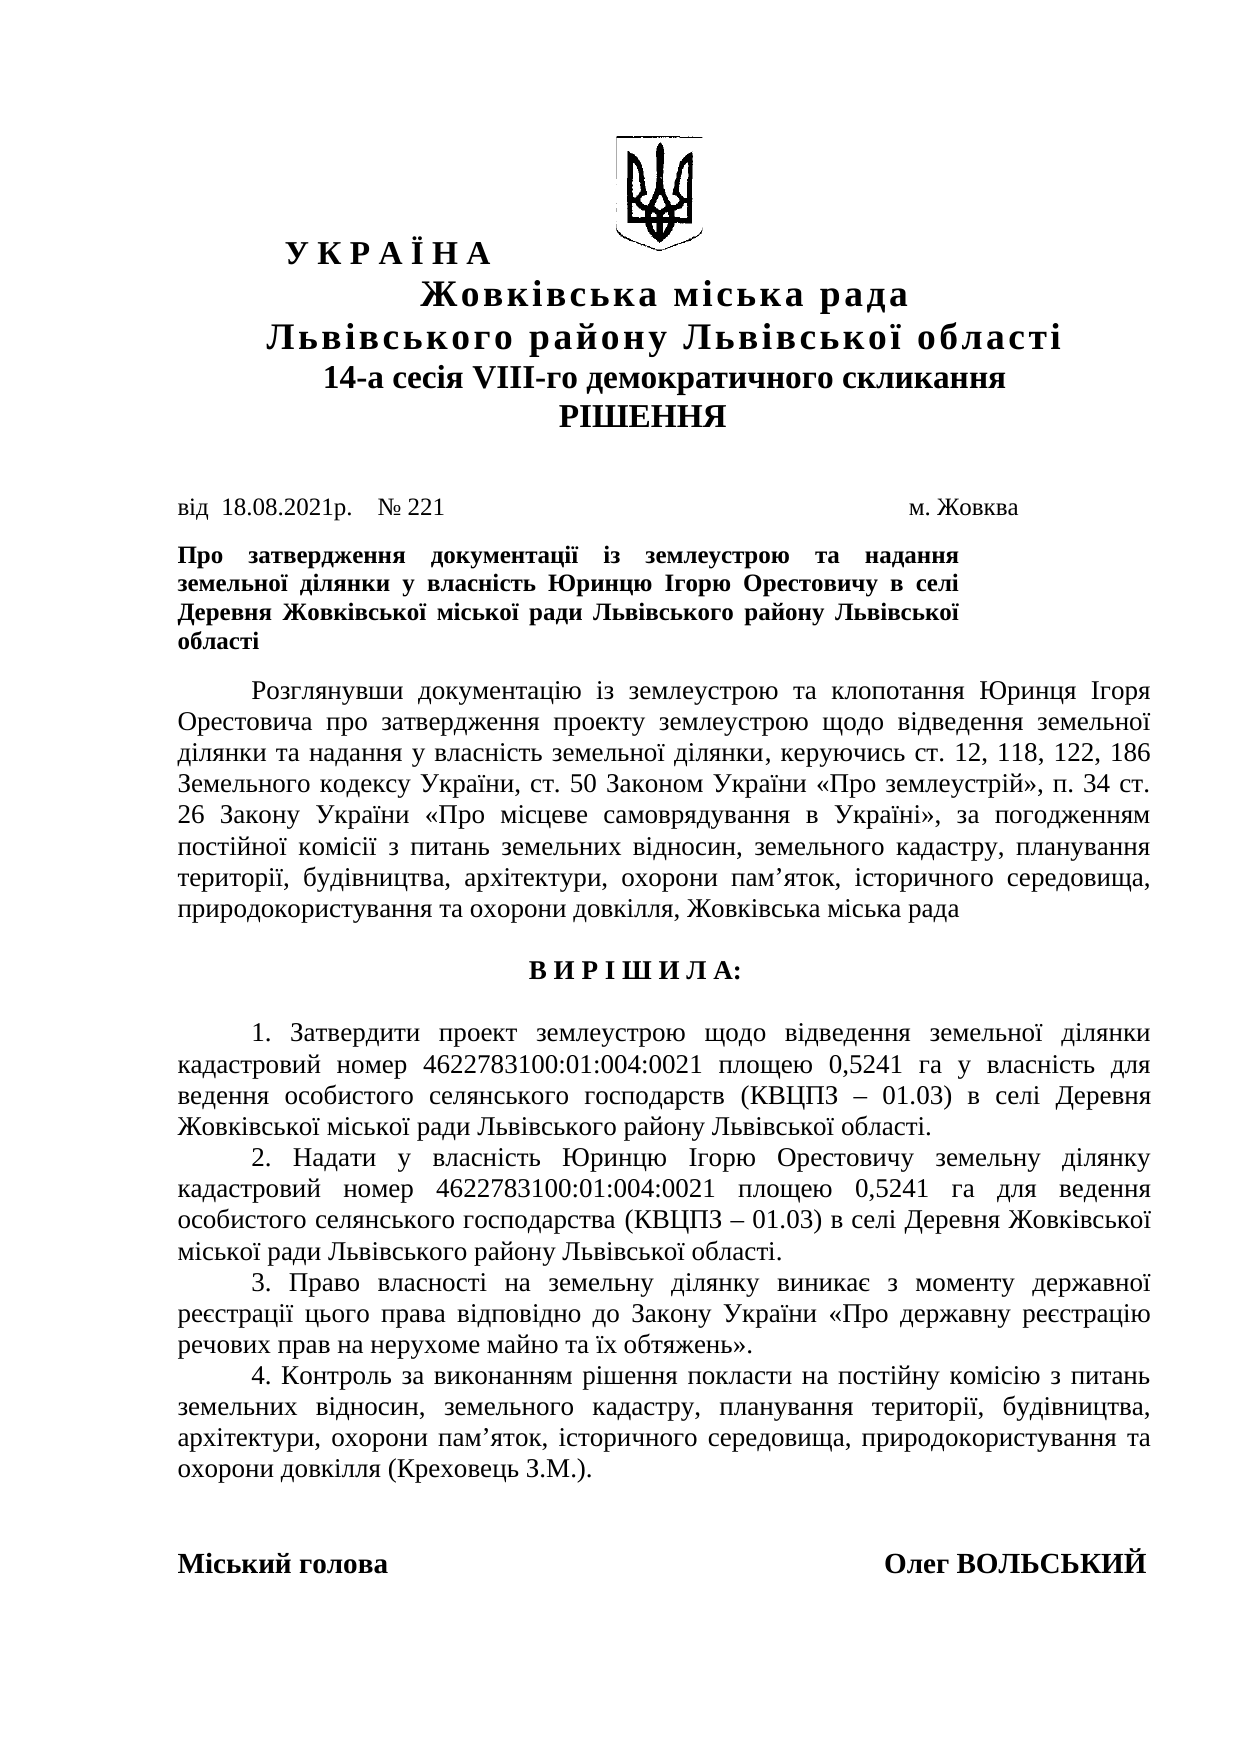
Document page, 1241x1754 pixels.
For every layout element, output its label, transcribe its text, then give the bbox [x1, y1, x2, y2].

text 4. Контроль за виконанням рішення покласти на постійну комісію з питань земельних відносин, земельного кадастру, планування території, будівництва, архітектури, охорони пам’яток, історичного середовища, природокористування та охорони довкілля (Креховець З.М.). [177, 1359, 1152, 1484]
text 3. Право власності на земельну ділянку виникає з моменту державної реєстрації цього права відповідно до Закону України «Про державну реєстрацію речових прав на нерухоме майно та їх обтяжень». [177, 1266, 1152, 1359]
text Жовківська міська рада [177, 271, 1152, 314]
text РІШЕННЯ [177, 396, 1152, 434]
text У К Р А Ї Н А [177, 233, 1152, 271]
text В И Р І Ш И Л А: [177, 954, 1152, 985]
text Міський голова Олег ВОЛЬСЬКИЙ [177, 1546, 1152, 1579]
picture [614, 136, 702, 249]
text Львівського району Львівської області [177, 314, 1152, 358]
text Розглянувши документацію із землеустрою та клопотання Юринця Ігоря Орестовича про затвердження проекту землеустрою щодо відведення земельної ділянки та надання у власність земельної ділянки, керуючись ст. 12, 118, 122, 186 Земельного кодексу України, ст. 50 Законом України «Про землеустрій», п. 34 ст. 26 Закону України «Про місцеве самоврядування в Україні», за погодженням постійної комісії з питань земельних відносин, земельного кадастру, планування території, будівництва, архітектури, охорони пам’яток, історичного середовища, природокористування та охорони довкілля, Жовківська міська рада [177, 674, 1152, 923]
text від 18.08.2021р. № 221 м. Жовква [177, 492, 1152, 521]
text 2. Надати у власність Юринцю Ігорю Орестовичу земельну ділянку кадастровий номер 4622783100:01:004:0021 площею 0,5241 га для ведення особистого селянського господарства (КВЦПЗ – 01.03) в селі Деревня Жовківської міської ради Львівського району Львівської області. [177, 1141, 1152, 1266]
text Про затвердження документації із землеустрою та надання земельної ділянки у власність Юринцю Ігорю Орестовичу в селі Деревня Жовківської міської ради Львівського району Львівської області [177, 540, 960, 655]
text 14-а сесія VIІІ-го демократичного скликання [177, 358, 1152, 396]
text 1. Затвердити проект землеустрою щодо відведення земельної ділянки кадастровий номер 4622783100:01:004:0021 площею 0,5241 га у власність для ведення особистого селянського господарств (КВЦПЗ – 01.03) в селі Деревня Жовківської міської ради Львівського району Львівської області. [177, 1017, 1152, 1141]
